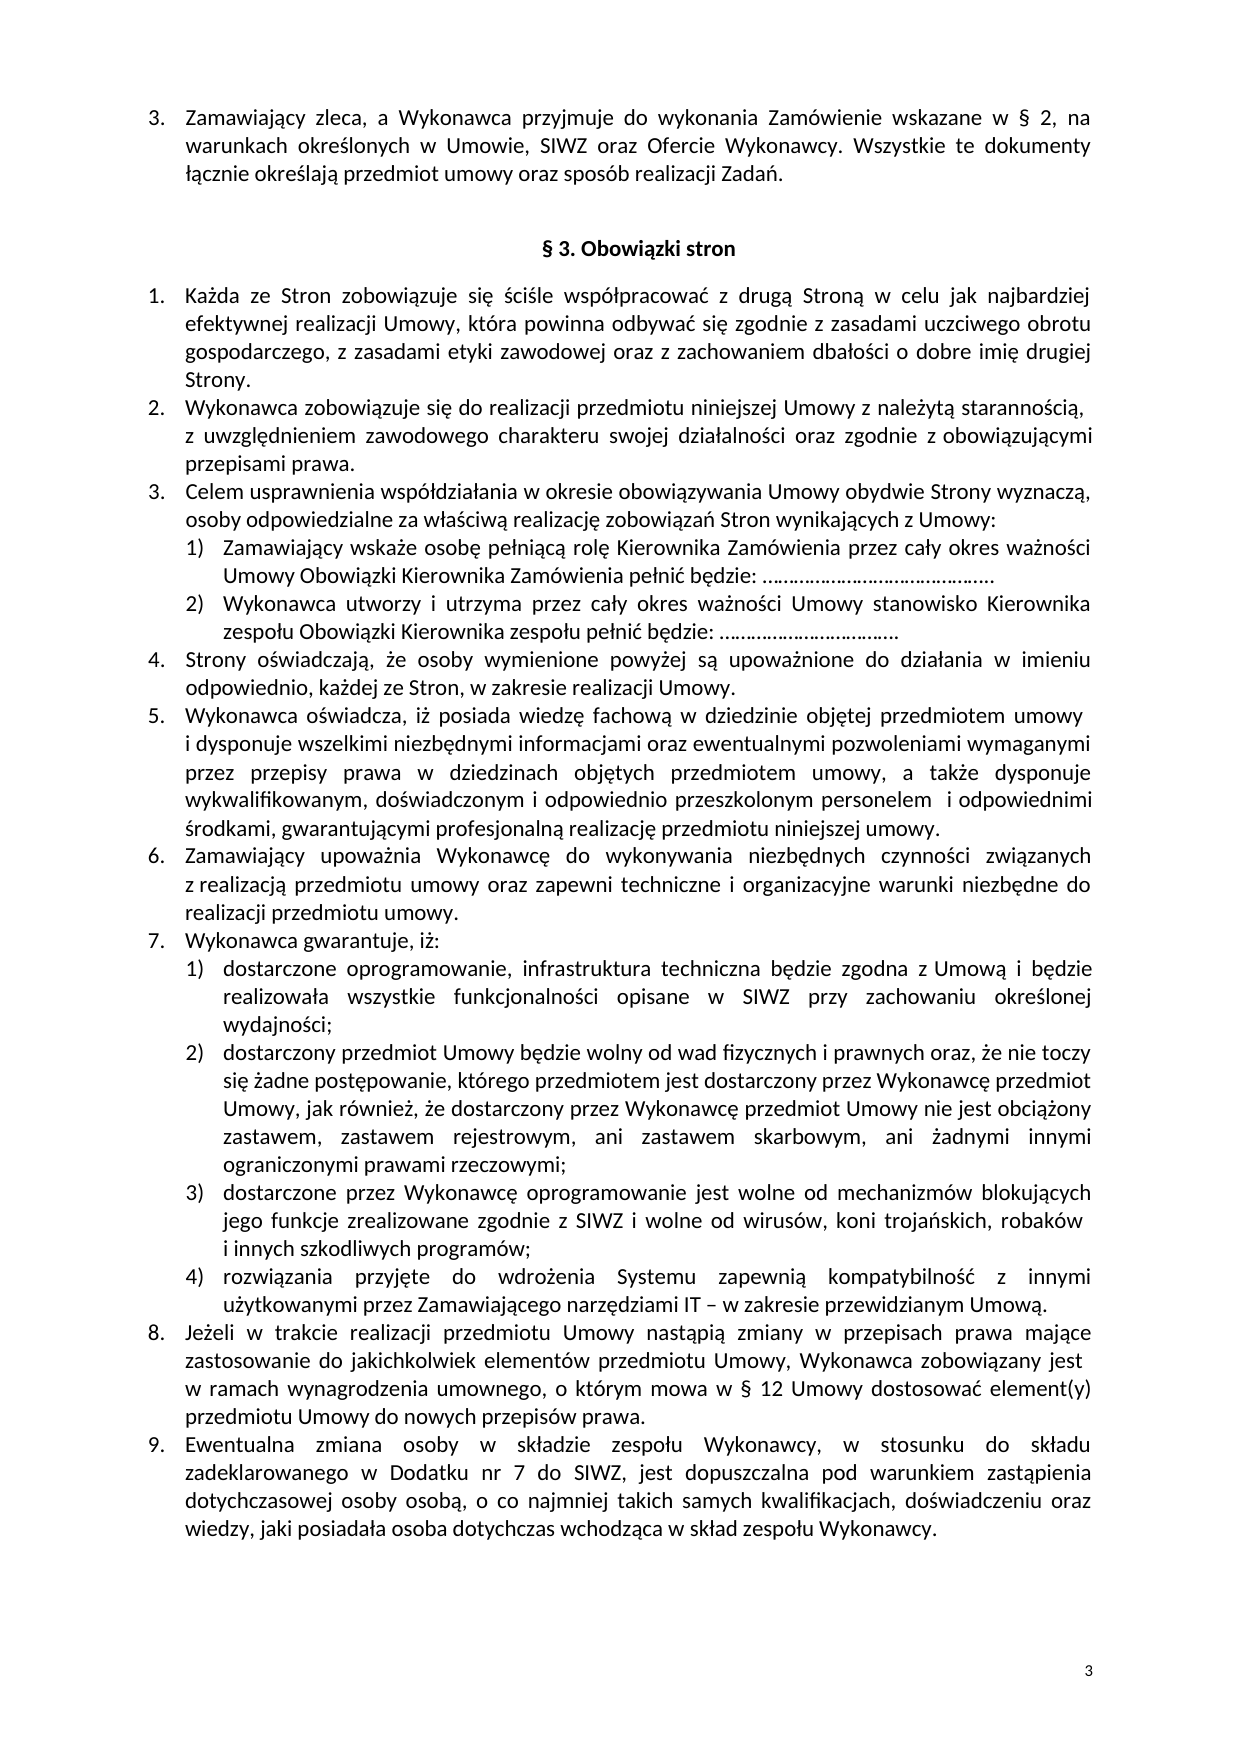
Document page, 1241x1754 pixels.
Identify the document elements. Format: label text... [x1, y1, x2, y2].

list Strony oświadczają, że osoby wymienione powyżej są upoważnione do działania w imieniu odpowiednio, każdej ze Stron, w zakresie realizacji Umowy. [148, 646, 1093, 702]
list Wykonawca oświadcza, iż posiada wiedzę fachową w dziedzinie objętej przedmiotem umowy i dysponuje wszelkimi niezbędnymi informacjami oraz ewentualnymi pozwoleniami wymaganymi przez przepisy prawa w dziedzinach objętych przedmiotem umowy, a także dysponuje wykwalifikowanym, doświadczonym i odpowiednio przeszkolonym personelem i odpowiednimi środkami, gwarantującymi profesjonalną realizację przedmiotu niniejszej umowy. [148, 702, 1093, 842]
list Ewentualna zmiana osoby w składzie zespołu Wykonawcy, w stosunku do składu zadeklarowanego w Dodatku nr 7 do SIWZ, jest dopuszczalna pod warunkiem zastąpienia dotychczasowej osoby osobą, o co najmniej takich samych kwalifikacjach, doświadczeniu oraz wiedzy, jaki posiadała osoba dotychczas wchodząca w skład zespołu Wykonawcy. [148, 1430, 1093, 1542]
list Każda ze Stron zobowiązuje się ściśle współpracować z drugą Stroną w celu jak najbardziej efektywnej realizacji Umowy, która powinna odbywać się zgodnie z zasadami uczciwego obrotu gospodarczego, z zasadami etyki zawodowej oraz z zachowaniem dbałości o dobre imię drugiej Strony. [148, 281, 1093, 393]
list Zamawiający wskaże osobę pełniącą rolę Kierownika Zamówienia przez cały okres ważności Umowy Obowiązki Kierownika Zamówienia pełnić będzie: …………………………………….. [185, 533, 1093, 589]
list dostarczony przedmiot Umowy będzie wolny od wad fizycznych i prawnych oraz, że nie toczy się żadne postępowanie, którego przedmiotem jest dostarczony przez Wykonawcę przedmiot Umowy, jak również, że dostarczony przez Wykonawcę przedmiot Umowy nie jest obciążony zastawem, zastawem rejestrowym, ani zastawem skarbowym, ani żadnymi innymi ograniczonymi prawami rzeczowymi; [185, 1038, 1093, 1178]
list Jeżeli w trakcie realizacji przedmiotu Umowy nastąpią zmiany w przepisach prawa mające zastosowanie do jakichkolwiek elementów przedmiotu Umowy, Wykonawca zobowiązany jest w ramach wynagrodzenia umownego, o którym mowa w § 12 Umowy dostosować element(y) przedmiotu Umowy do nowych przepisów prawa. [148, 1318, 1093, 1430]
list Wykonawca utworzy i utrzyma przez cały okres ważności Umowy stanowisko Kierownika zespołu Obowiązki Kierownika zespołu pełnić będzie: ……………………………. [185, 589, 1093, 646]
list Zamawiający upoważnia Wykonawcę do wykonywania niezbędnych czynności związanych z realizacją przedmiotu umowy oraz zapewni techniczne i organizacyjne warunki niezbędne do realizacji przedmiotu umowy. [148, 842, 1093, 926]
list dostarczone przez Wykonawcę oprogramowanie jest wolne od mechanizmów blokujących jego funkcje zrealizowane zgodnie z SIWZ i wolne od wirusów, koni trojańskich, robaków i innych szkodliwych programów; [185, 1178, 1093, 1262]
list Wykonawca zobowiązuje się do realizacji przedmiotu niniejszej Umowy z należytą starannością, z uwzględnieniem zawodowego charakteru swojej działalności oraz zgodnie z obowiązującymi przepisami prawa. [148, 393, 1093, 477]
list rozwiązania przyjęte do wdrożenia Systemu zapewnią kompatybilność z innymi użytkowanymi przez Zamawiającego narzędziami IT – w zakresie przewidzianym Umową. [185, 1262, 1093, 1318]
list Wykonawca gwarantuje, iż: [148, 926, 1093, 954]
list Zamawiający zleca, a Wykonawca przyjmuje do wykonania Zamówienie wskazane w § 2, na warunkach określonych w Umowie, SIWZ oraz Ofercie Wykonawcy. Wszystkie te dokumenty łącznie określają przedmiot umowy oraz sposób realizacji Zadań. [148, 103, 1093, 187]
list Celem usprawnienia współdziałania w okresie obowiązywania Umowy obydwie Strony wyznaczą, osoby odpowiedzialne za właściwą realizację zobowiązań Stron wynikających z Umowy: [148, 477, 1093, 533]
text § 3. Obowiązki stron [185, 234, 1093, 262]
list dostarczone oprogramowanie, infrastruktura techniczna będzie zgodna z Umową i będzie realizowała wszystkie funkcjonalności opisane w SIWZ przy zachowaniu określonej wydajności; [185, 954, 1093, 1038]
